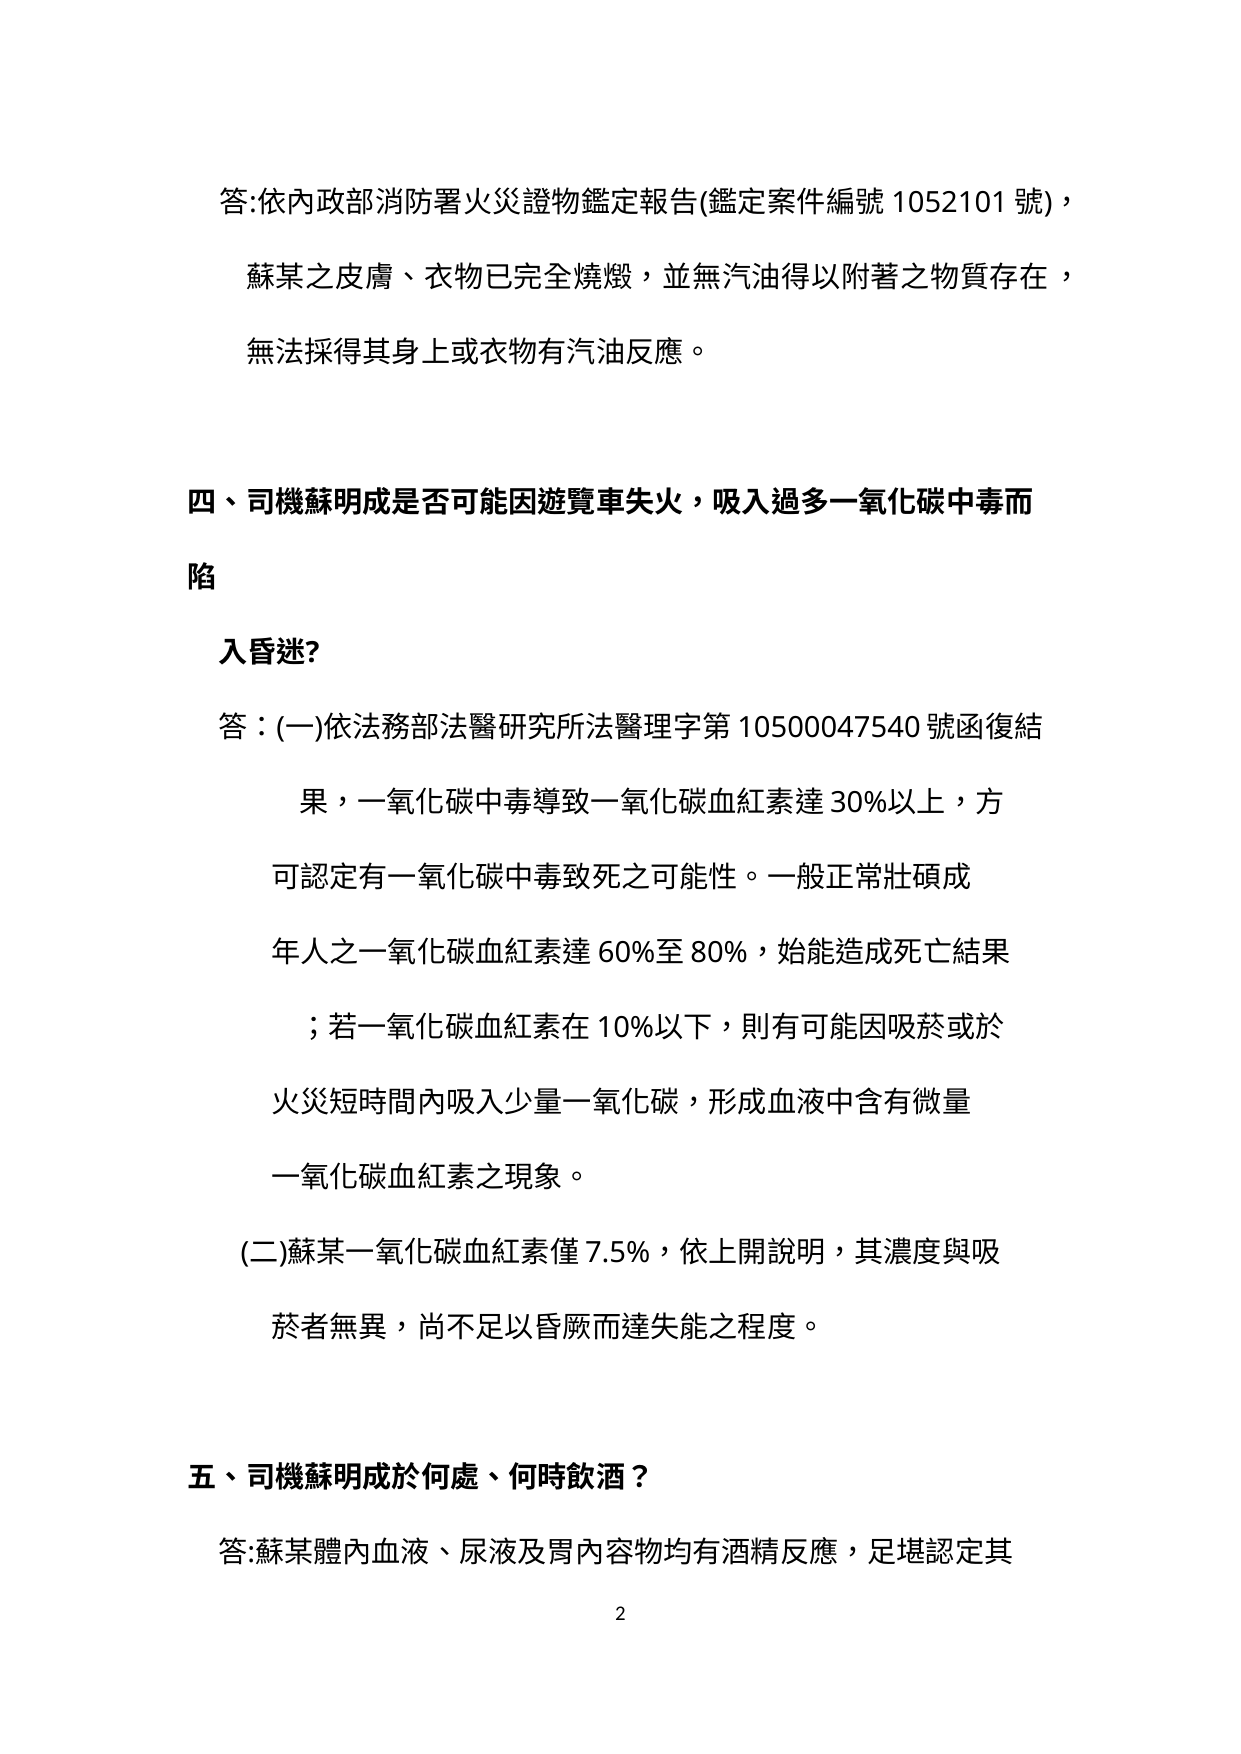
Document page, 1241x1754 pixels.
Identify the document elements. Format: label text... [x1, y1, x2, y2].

list 五、司機蘇明成於何處、何時飲酒？ [187, 1437, 1053, 1512]
text 年人之一氧化碳血紅素達60%至80%，始能造成死亡結果 ；若一氧化碳血紅素在10%以下，則有可能因吸菸或於 [187, 912, 1053, 1062]
text 可認定有一氧化碳中毒致死之可能性。一般正常壯碩成 [187, 837, 1053, 912]
text 入昏迷? [187, 612, 1053, 687]
text 答:依內政部消防署火災證物鑑定報告(鑑定案件編號1052101號)，蘇某之皮膚、衣物已完全燒燬，並無汽油得以附著之物質存在，無法採得其身上或衣物有汽油反應。 [187, 162, 1053, 387]
text 四、司機蘇明成是否可能因遊覽車失火，吸入過多一氧化碳中毒而陷 [187, 462, 1053, 612]
text 火災短時間內吸入少量一氧化碳，形成血液中含有微量 [187, 1062, 1053, 1137]
text 一氧化碳血紅素之現象。 [187, 1137, 1053, 1212]
text 答：(一)依法務部法醫研究所法醫理字第10500047540號函復結 果，一氧化碳中毒導致一氧化碳血紅素達30%以上，方 [187, 687, 1053, 837]
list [187, 1512, 1053, 1587]
list (二)蘇某一氧化碳血紅素僅7.5%，依上開說明，其濃度與吸 菸者無異，尚不足以昏厥而達失能之程度。 [187, 1212, 1053, 1362]
